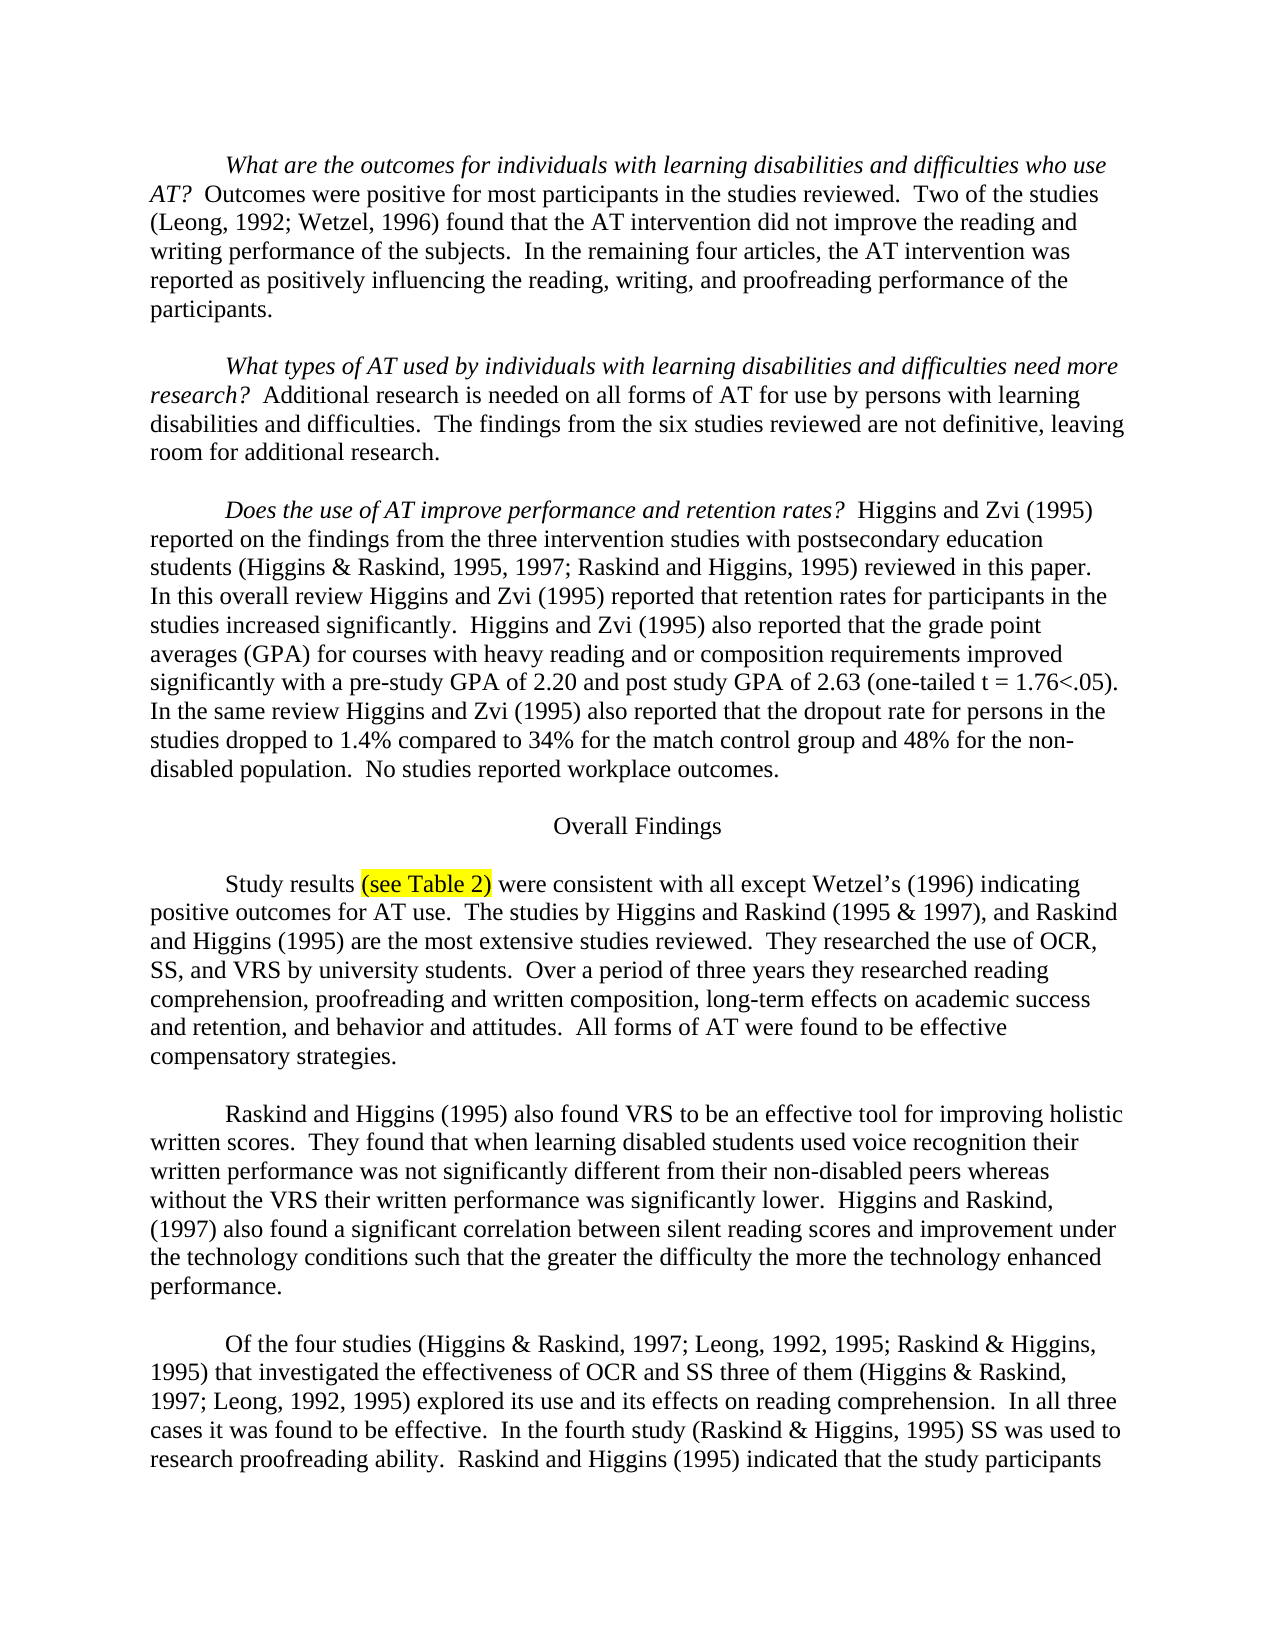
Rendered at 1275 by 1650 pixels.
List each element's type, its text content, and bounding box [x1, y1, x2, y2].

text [150, 1329, 1125, 1472]
text What types of AT used by individuals with learning disabilities and difficulties need more research? Additional research is needed on all forms of AT for use by persons with learning disabilities and difficulties. The findings from the six studies reviewed are not definitive, leaving room for additional research. [150, 351, 1125, 466]
text Does the use of AT improve performance and retention rates? Higgins and Zvi (1995) reported on the findings from the three intervention studies with postsecondary education students (Higgins & Raskind, 1995, 1997; Raskind and Higgins, 1995) reviewed in this paper. In this overall review Higgins and Zvi (1995) reported that retention rates for participants in the studies increased significantly. Higgins and Zvi (1995) also reported that the grade point averages (GPA) for courses with heavy reading and or composition requirements improved significantly with a pre-study GPA of 2.20 and post study GPA of 2.63 (one-tailed t = 1.76<.05). In the same review Higgins and Zvi (1995) also reported that the dropout rate for persons in the studies dropped to 1.4% compared to 34% for the match control group and 48% for the non-disabled population. No studies reported workplace outcomes. [150, 495, 1125, 782]
text Study results (see Table 2) were consistent with all except Wetzel’s (1996) indicating positive outcomes for AT use. The studies by Higgins and Raskind (1995 & 1997), and Raskind and Higgins (1995) are the most extensive studies reviewed. They researched the use of OCR, SS, and VRS by university students. Over a period of three years they researched reading comprehension, proofreading and written composition, long-term effects on academic success and retention, and behavior and attitudes. All forms of AT were found to be effective compensatory strategies. [150, 869, 1125, 1070]
text Raskind and Higgins (1995) also found VRS to be an effective tool for improving holistic written scores. They found that when learning disabled students used voice recognition their written performance was not significantly different from their non-disabled peers whereas without the VRS their written performance was significantly lower. Higgins and Raskind, (1997) also found a significant correlation between silent reading scores and improvement under the technology conditions such that the greater the difficulty the more the technology enhanced performance. [150, 1099, 1125, 1300]
text What are the outcomes for individuals with learning disabilities and difficulties who use AT? Outcomes were positive for most participants in the studies reviewed. Two of the studies (Leong, 1992; Wetzel, 1996) found that the AT intervention did not improve the reading and writing performance of the subjects. In the remaining four articles, the AT intervention was reported as positively influencing the reading, writing, and proofreading performance of the participants. [150, 150, 1125, 322]
text Overall Findings [150, 811, 1125, 840]
